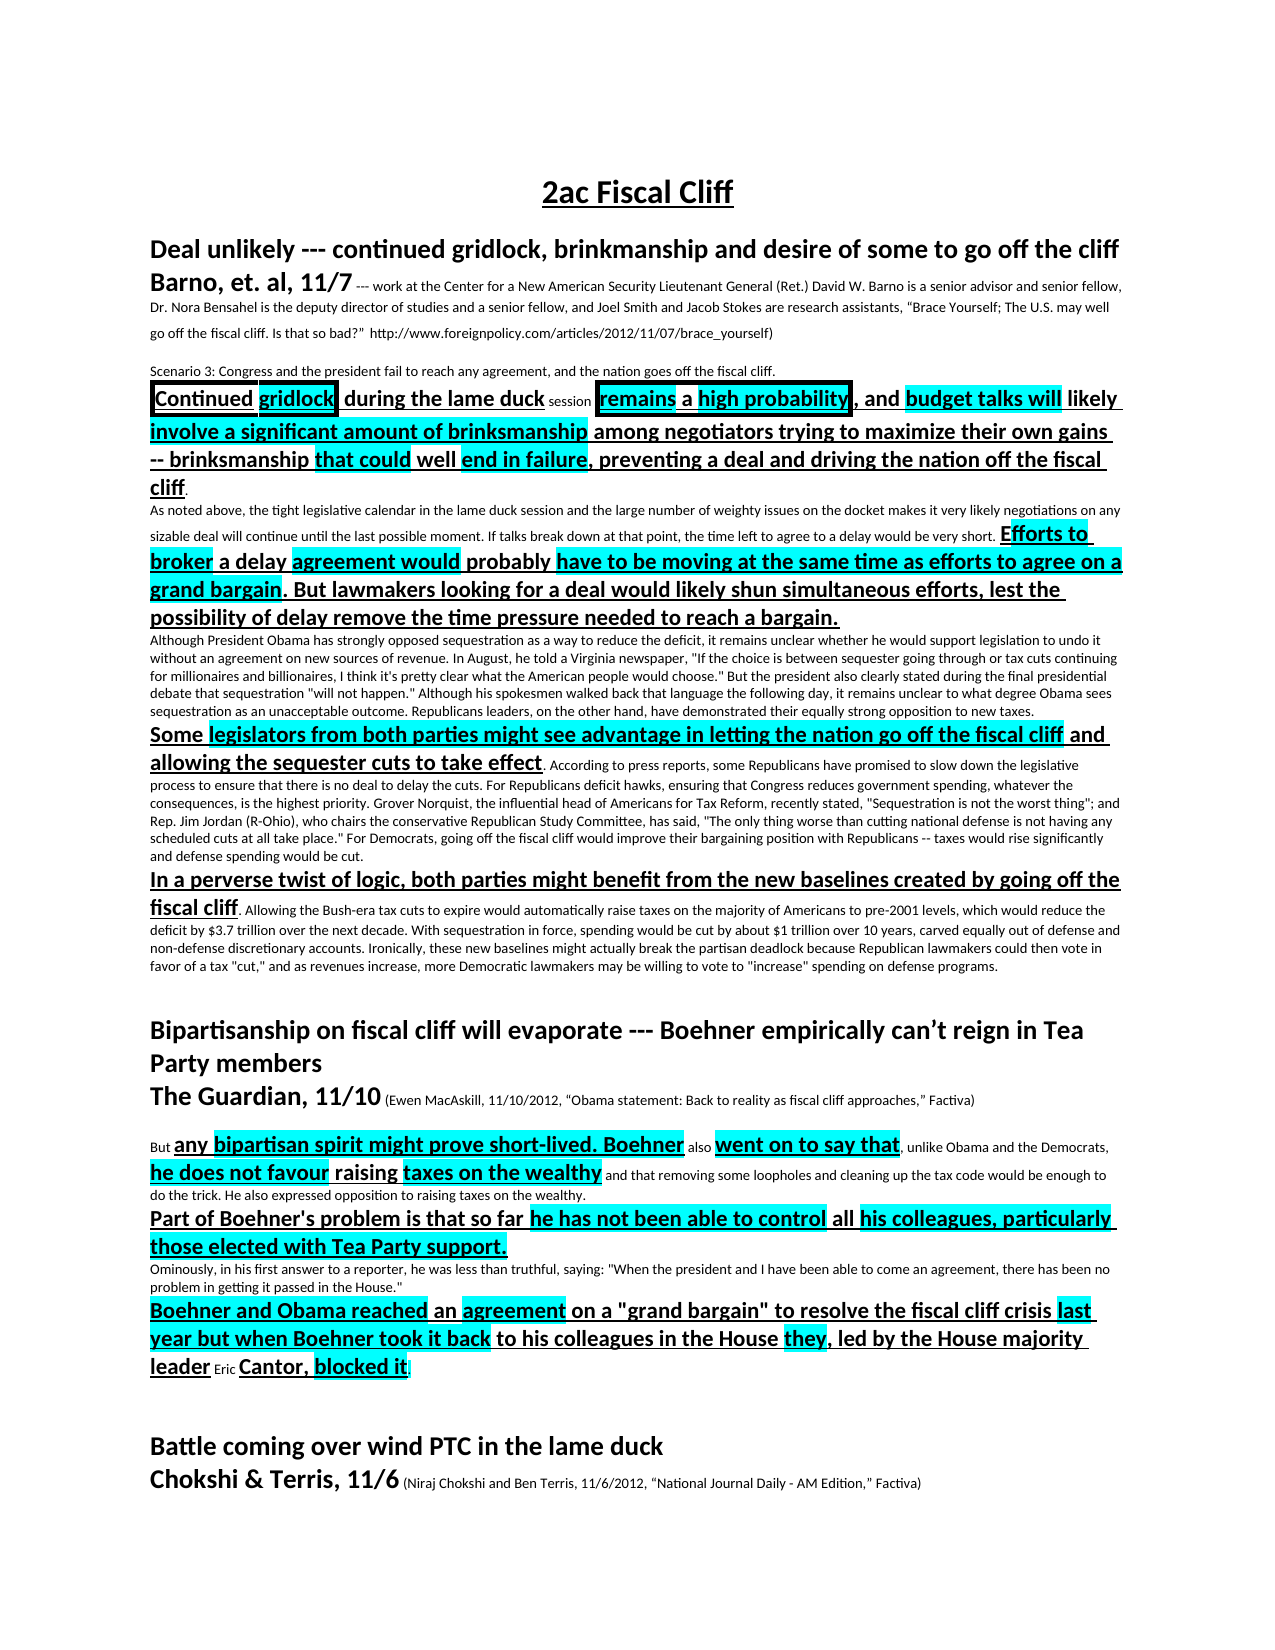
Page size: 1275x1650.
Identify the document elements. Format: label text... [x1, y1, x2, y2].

text In a perverse twist of logic, both parties might benefit from the new baselines created by going off the fiscal cliff. Allowing the Bush-era tax cuts to expire would automatically raise taxes on the majority of Americans to pre-2001 levels, which would reduce the deficit by $3.7 trillion over the next decade. With sequestration in force, spending would be cut by about $1 trillion over 10 years, carved equally out of defense and non-defense discretionary accounts. Ironically, these new baselines might actually break the partisan deadlock because Republican lawmakers could then vote in favor of a tax "cut," and as revenues increase, more Democratic lawmakers may be willing to vote to "increase" spending on defense programs. [150, 865, 1125, 975]
text Ominously, in his first answer to a reporter, he was less than truthful, saying: "When the president and I have been able to come an agreement, there has been no problem in getting it passed in the House." [150, 1260, 1125, 1296]
text Boehner and Obama reached an agreement on a "grand bargain" to resolve the fiscal cliff crisis last year but when Boehner took it back to his colleagues in the House they, led by the House majority leader Eric Cantor, blocked it. [407, 1296, 1125, 1380]
text Barno, et. al, 11/7 --- work at the Center for a New American Security Lieutenant General (Ret.) David W. Barno is a senior advisor and senior fellow, Dr. Nora Bensahel is the deputy director of studies and a senior fellow, and Joel Smith and Jacob Stokes are research assistants, “Brace Yourself; The U.S. may well go off the fiscal cliff. Is that so bad?” http://www.foreignpolicy.com/articles/2012/11/07/brace_yourself) [150, 265, 1125, 344]
text Some legislators from both parties might see advantage in letting the nation go off the fiscal cliff and allowing the sequester cuts to take effect. According to press reports, some Republicans have promised to slow down the legislative process to ensure that there is no deal to delay the cuts. For Republicans deficit hawks, ensuring that Congress reduces government spending, whatever the consequences, is the highest priority. Grover Norquist, the influential head of Americans for Tax Reform, recently stated, "Sequestration is not the worst thing"; and Rep. Jim Jordan (R-Ohio), who chairs the conservative Republican Study Committee, has said, "The only thing worse than cutting national defense is not having any scheduled cuts at all take place." For Democrats, going off the fiscal cliff would improve their bargaining position with Republicans -- taxes would rise significantly and defense spending would be cut. [150, 720, 1125, 865]
subtitle Deal unlikely --- continued gridlock, brinkmanship and desire of some to go off the cliff [150, 232, 1125, 265]
text Continued gridlock during the lame duck session remains a high probability, and budget talks will likely involve a significant amount of brinksmanship among negotiators trying to maximize their own gains -- brinksmanship that could well end in failure, preventing a deal and driving the nation off the fiscal cliff. [150, 380, 1125, 501]
text But any bipartisan spirit might prove short-lived. Boehner also went on to say that, unlike Obama and the Democrats, he does not favour raising taxes on the wealthy and that removing some loopholes and cleaning up the tax code would be enough to do the trick. He also expressed opposition to raising taxes on the wealthy. [150, 1130, 1125, 1204]
text Part of Boehner's problem is that so far he has not been able to control all his colleagues, particularly those elected with Tea Party support. [150, 1204, 1125, 1260]
text Although President Obama has strongly opposed sequestration as a way to reduce the deficit, it remains unclear whether he would support legislation to undo it without an agreement on new sources of revenue. In August, he told a Virginia newspaper, "If the choice is between sequester going through or tax cuts continuing for millionaires and billionaires, I think it's pretty clear what the American people would choose." But the president also clearly stated during the final presidential debate that sequestration "will not happen." Although his spokesmen walked back that language the following day, it remains unclear to what degree Obama sees sequestration as an unacceptable outcome. Republicans leaders, on the other hand, have demonstrated their equally strong opposition to new taxes. [150, 631, 1125, 720]
subtitle Bipartisanship on fiscal cliff will evaporate --- Boehner empirically can’t reign in Tea Party members [150, 1013, 1125, 1079]
subtitle Battle coming over wind PTC in the lame duck [150, 1429, 1125, 1462]
text Scenario 3: Congress and the president fail to reach any agreement, and the nation goes off the fiscal cliff. [150, 362, 1125, 380]
text The Guardian, 11/10 (Ewen MacAskill, 11/10/2012, “Obama statement: Back to reality as fiscal cliff approaches,” Factiva) [150, 1079, 1125, 1113]
text Chokshi & Terris, 11/6 (Niraj Chokshi and Ben Terris, 11/6/2012, “National Journal Daily - AM Edition,” Factiva) [150, 1462, 1125, 1495]
subtitle 2ac Fiscal Cliff [150, 171, 1125, 212]
text As noted above, the tight legislative calendar in the lame duck session and the large number of weighty issues on the docket makes it very likely negotiations on any sizable deal will continue until the last possible moment. If talks break down at that point, the time left to agree to a delay would be very short. Efforts to broker a delay agreement would probably have to be moving at the same time as efforts to agree on a grand bargain. But lawmakers looking for a deal would likely shun simultaneous efforts, lest the possibility of delay remove the time pressure needed to reach a bargain. [150, 501, 1125, 631]
